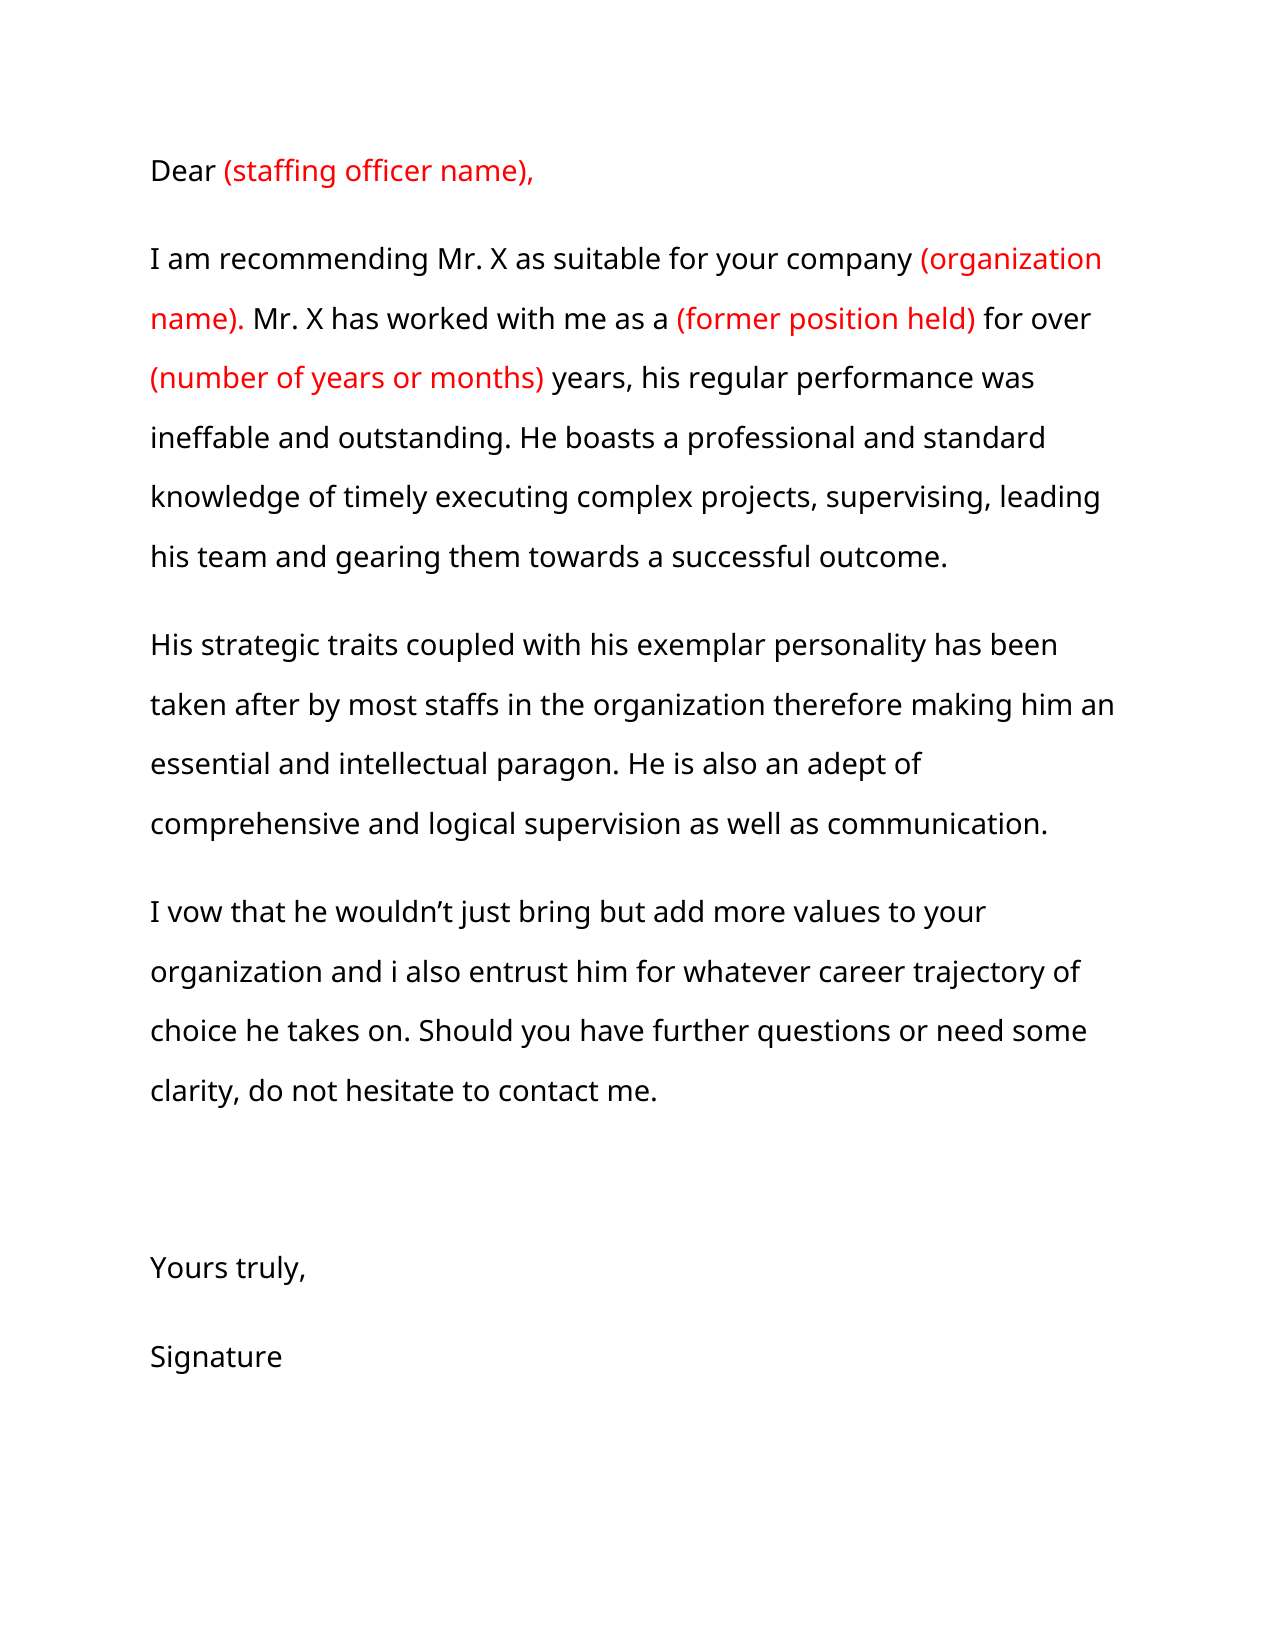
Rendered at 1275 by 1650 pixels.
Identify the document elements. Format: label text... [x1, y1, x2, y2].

text Yours truly, [150, 1247, 1125, 1287]
text I vow that he wouldn’t just bring but add more values to your organization and i also entrust him for whatever career trajectory of choice he takes on. Should you have further questions or need some clarity, do not hesitate to contact me. [150, 892, 1125, 1110]
text Signature [150, 1336, 1125, 1376]
text I am recommending Mr. X as suitable for your company (organization name). Mr. X has worked with me as a (former position held) for over (number of years or months) years, his regular performance was ineffable and outstanding. He boasts a professional and standard knowledge of timely executing complex projects, supervising, leading his team and gearing them towards a successful outcome. [150, 239, 1125, 576]
text His strategic traits coupled with his exemplar personality has been taken after by most staffs in the organization therefore making him an essential and intellectual paragon. He is also an adept of comprehensive and logical supervision as well as communication. [150, 625, 1125, 843]
text Dear (staffing officer name), [150, 150, 1125, 190]
